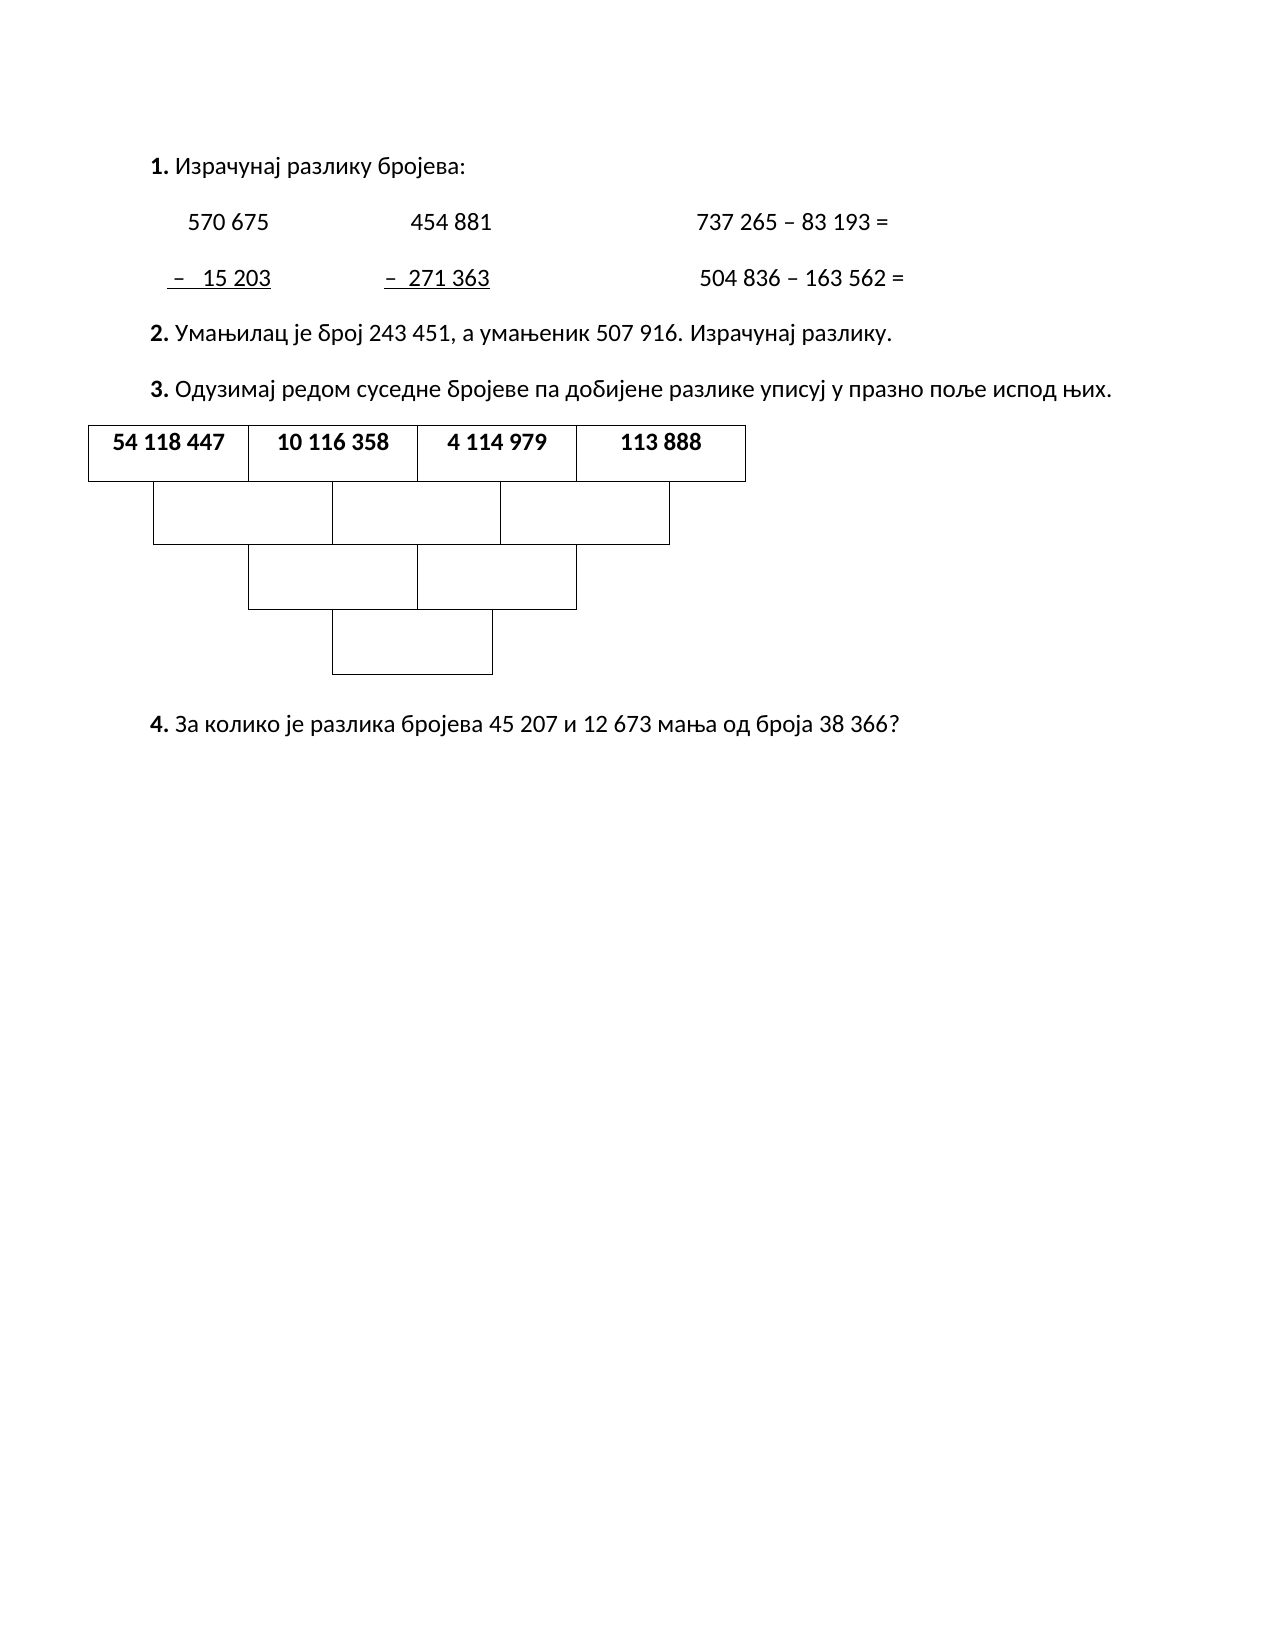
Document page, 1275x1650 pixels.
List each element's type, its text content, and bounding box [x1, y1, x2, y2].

table_cell [333, 482, 500, 544]
table_header 113 888 [577, 426, 745, 481]
text 2. Умањилац је број 243 451, а умањеник 507 916. Израчунај разлику. [150, 317, 1125, 348]
table_cell [418, 545, 576, 609]
text – 15 203 – 271 363 504 836 – 163 562 = [150, 262, 1125, 292]
text 1. Израчунај разлику бројева: [150, 150, 1125, 181]
table_header 4 114 979 [418, 426, 576, 481]
table_header 10 116 358 [249, 426, 417, 481]
table_cell [249, 545, 417, 609]
text 3. Одузимај редом суседне бројеве па добијене разлике уписуј у празно поље испод њих. [150, 373, 1125, 404]
text 4. За колико је разлика бројева 45 207 и 12 673 мања од броја 38 366? [150, 708, 1125, 739]
text 570 675 454 881 737 265 – 83 193 = [187, 206, 1125, 236]
table_header 54 118 447 [89, 426, 248, 481]
table_cell [501, 482, 669, 544]
table_cell [333, 610, 492, 674]
table_cell [154, 482, 332, 544]
